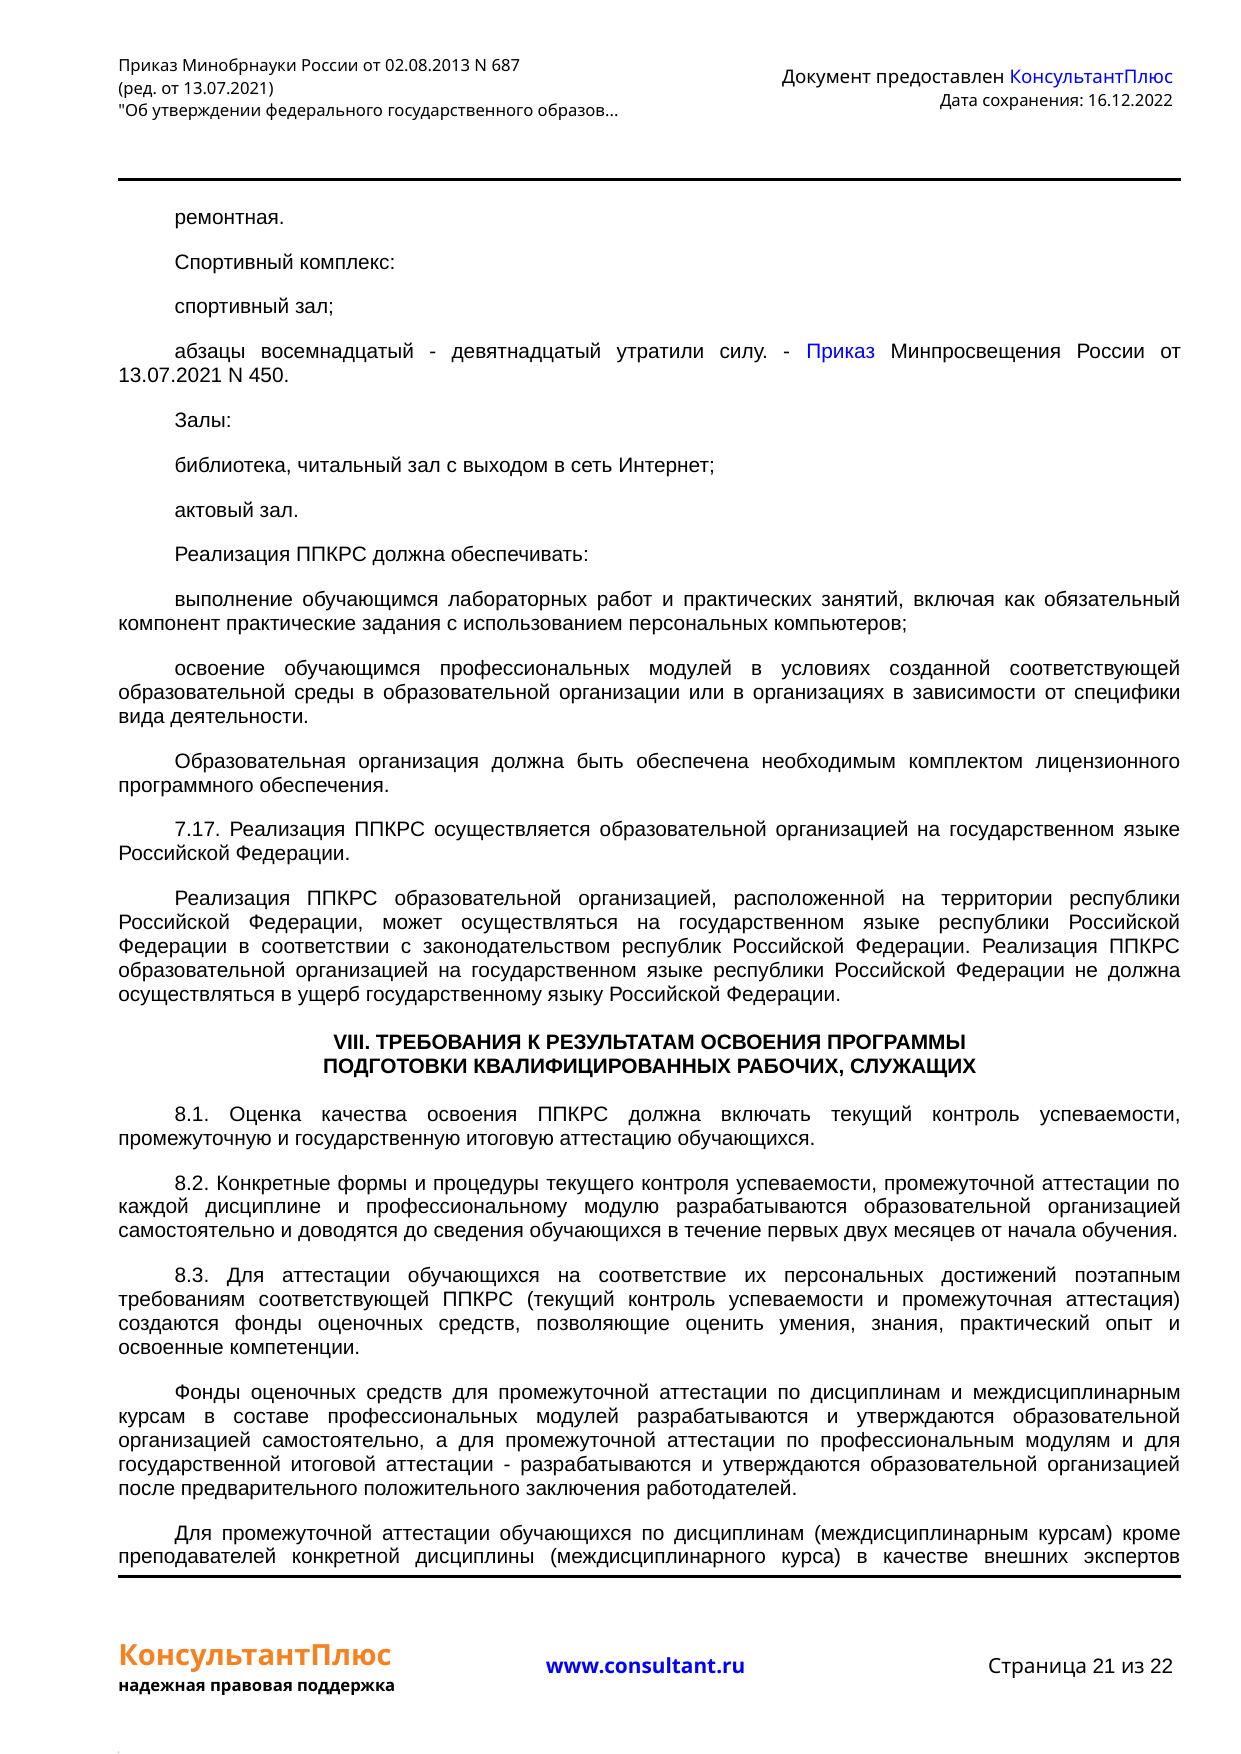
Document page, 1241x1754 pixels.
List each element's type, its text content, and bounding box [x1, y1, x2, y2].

text Фонды оценочных средств для промежуточной аттестации по дисциплинам и междисциплинарным курсам в составе профессиональных модулей разрабатываются и утверждаются образовательной организацией самостоятельно, а для промежуточной аттестации по профессиональным модулям и для государственной итоговой аттестации - разрабатываются и утверждаются образовательной организацией после предварительного положительного заключения работодателей. [118, 1380, 1181, 1499]
text ремонтная. [118, 205, 1181, 229]
text Залы: [118, 408, 1181, 432]
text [118, 1520, 1181, 1568]
title VIII. ТРЕБОВАНИЯ К РЕЗУЛЬТАТАМ ОСВОЕНИЯ ПРОГРАММЫ [118, 1030, 1181, 1054]
text спортивный зал; [118, 294, 1181, 318]
text 8.3. Для аттестации обучающихся на соответствие их персональных достижений поэтапным требованиям соответствующей ППКРС (текущий контроль успеваемости и промежуточная аттестация) создаются фонды оценочных средств, позволяющие оценить умения, знания, практический опыт и освоенные компетенции. [118, 1263, 1181, 1359]
text 8.1. Оценка качества освоения ППКРС должна включать текущий контроль успеваемости, промежуточную и государственную итоговую аттестацию обучающихся. [118, 1102, 1181, 1149]
text Спортивный комплекс: [118, 249, 1181, 273]
text выполнение обучающимся лабораторных работ и практических занятий, включая как обязательный компонент практические задания с использованием персональных компьютеров; [118, 587, 1181, 635]
text Реализация ППКРС образовательной организацией, расположенной на территории республики Российской Федерации, может осуществляться на государственном языке республики Российской Федерации в соответствии с законодательством республик Российской Федерации. Реализация ППКРС образовательной организацией на государственном языке республики Российской Федерации не должна осуществляться в ущерб государственному языку Российской Федерации. [118, 886, 1181, 1006]
text библиотека, читальный зал с выходом в сеть Интернет; [118, 453, 1181, 477]
text 7.17. Реализация ППКРС осуществляется образовательной организацией на государственном языке Российской Федерации. [118, 817, 1181, 865]
text Реализация ППКРС должна обеспечивать: [118, 542, 1181, 566]
text освоение обучающимся профессиональных модулей в условиях созданной соответствующей образовательной среды в образовательной организации или в организациях в зависимости от специфики вида деятельности. [118, 656, 1181, 728]
text абзацы восемнадцатый - девятнадцатый утратили силу. - Приказ Минпросвещения России от 13.07.2021 N 450. [118, 339, 1181, 387]
text актовый зал. [118, 497, 1181, 521]
title ПОДГОТОВКИ КВАЛИФИЦИРОВАННЫХ РАБОЧИХ, СЛУЖАЩИХ [118, 1054, 1181, 1078]
text 8.2. Конкретные формы и процедуры текущего контроля успеваемости, промежуточной аттестации по каждой дисциплине и профессиональному модулю разрабатываются образовательной организацией самостоятельно и доводятся до сведения обучающихся в течение первых двух месяцев от начала обучения. [118, 1170, 1181, 1242]
text Образовательная организация должна быть обеспечена необходимым комплектом лицензионного программного обеспечения. [118, 748, 1181, 796]
